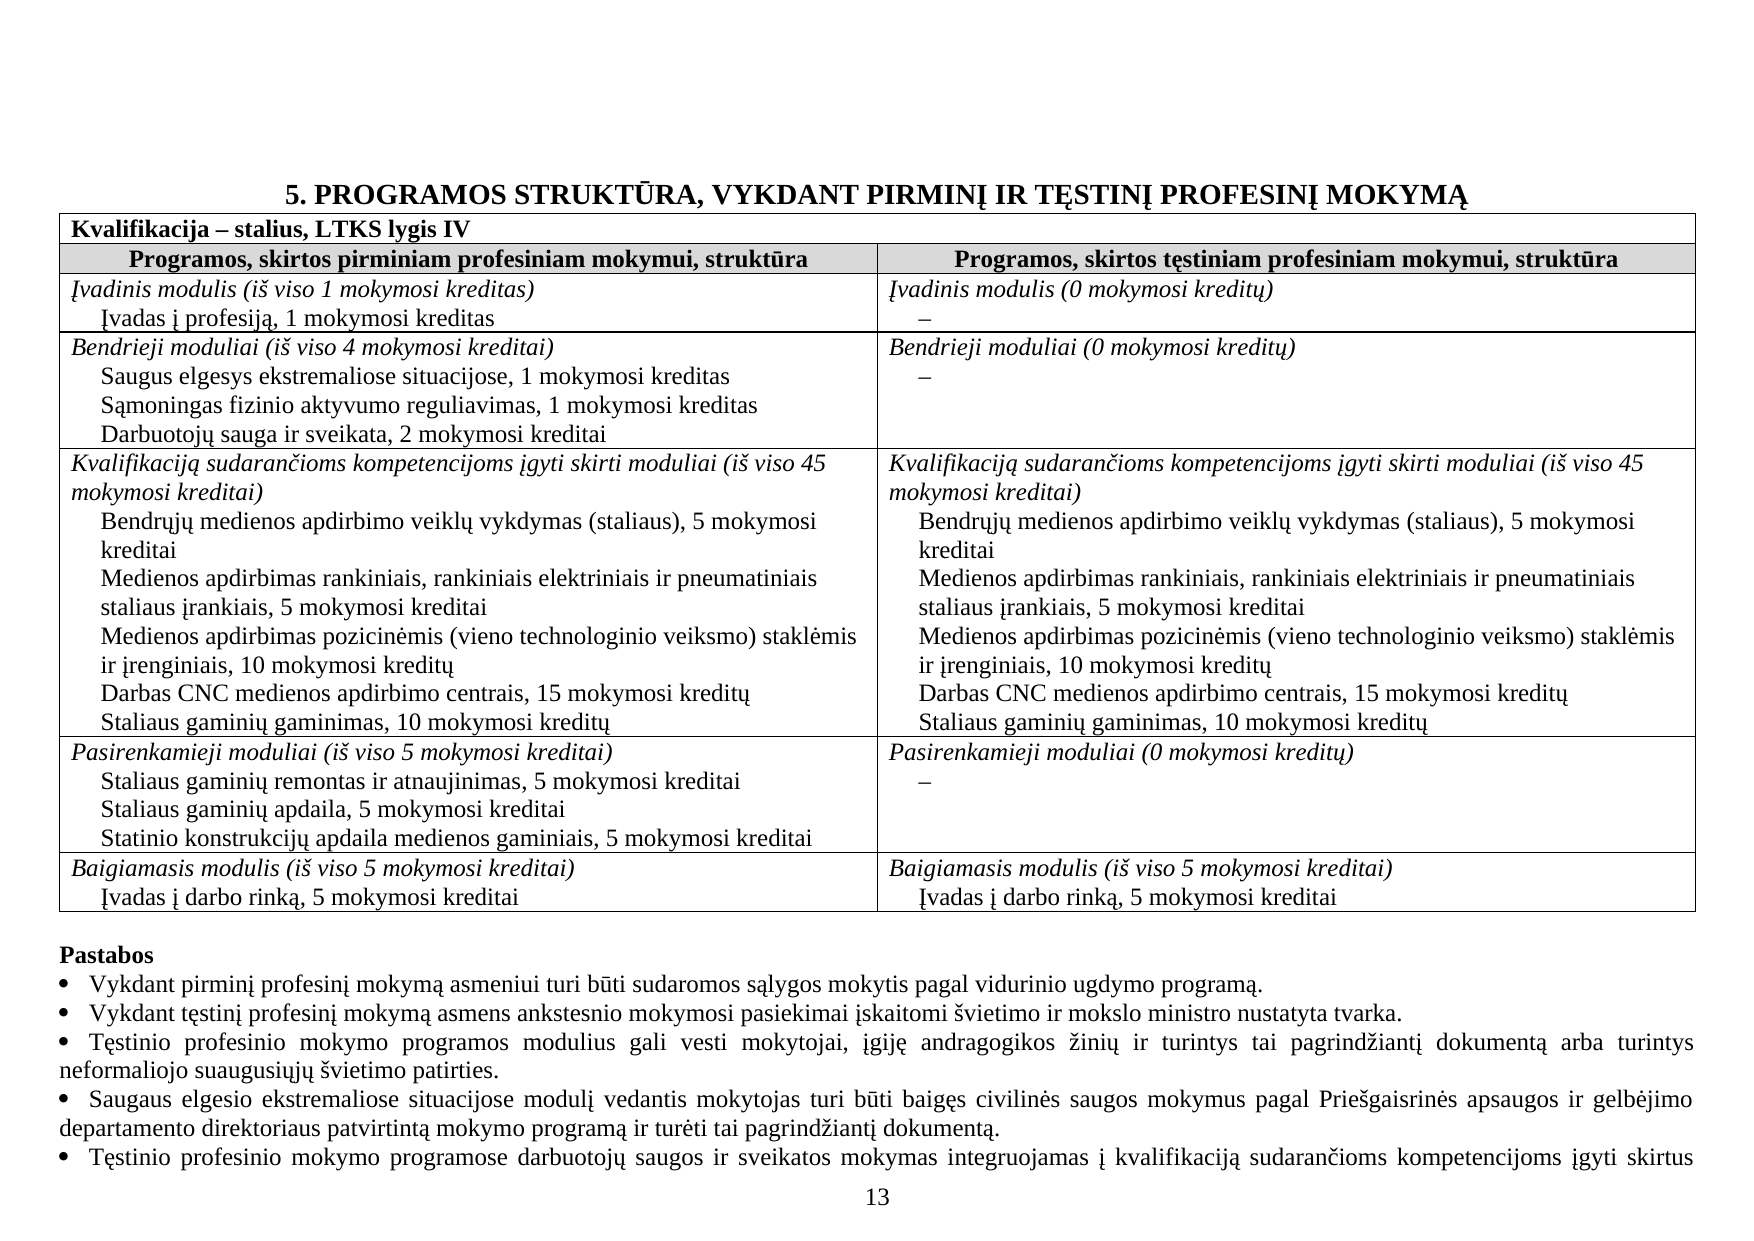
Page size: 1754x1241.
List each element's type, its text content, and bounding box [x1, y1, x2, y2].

table_cell Įvadinis modulis (iš viso 1 mokymosi kreditas) Įvadas į profesiją, 1 mokymosi kreditas [60, 274, 877, 331]
table_cell Pasirenkamieji moduliai (0 mokymosi kreditų) – [878, 737, 1695, 852]
table_cell Baigiamasis modulis (iš viso 5 mokymosi kreditai) Įvadas į darbo rinką, 5 mokymosi kreditai [878, 853, 1695, 911]
table_cell Kvalifikaciją sudarančioms kompetencijoms įgyti skirti moduliai (iš viso 45 mokymosi kreditai) Bendrųjų medienos apdirbimo veiklų vykdymas (staliaus), 5 mokymosi kreditai Medienos apdirbimas rankiniais, rankiniais elektriniais ir pneumatiniais staliaus įrankiais, 5 mokymosi kreditai Medienos apdirbimas pozicinėmis (vieno technologinio veiksmo) staklėmis ir įrenginiais, 10 mokymosi kreditų Darbas CNC medienos apdirbimo centrais, 15 mokymosi kreditų Staliaus gaminių gaminimas, 10 mokymosi kreditų [60, 449, 877, 736]
list Saugaus elgesio ekstremaliose situacijose modulį vedantis mokytojas turi būti baigęs civilinės saugos mokymus pagal Priešgaisrinės apsaugos ir gelbėjimo departamento direktoriaus patvirtintą mokymo programą ir turėti tai pagrindžiantį dokumentą. [59, 1084, 1695, 1142]
table_cell Kvalifikaciją sudarančioms kompetencijoms įgyti skirti moduliai (iš viso 45 mokymosi kreditai) Bendrųjų medienos apdirbimo veiklų vykdymas (staliaus), 5 mokymosi kreditai Medienos apdirbimas rankiniais, rankiniais elektriniais ir pneumatiniais staliaus įrankiais, 5 mokymosi kreditai Medienos apdirbimas pozicinėmis (vieno technologinio veiksmo) staklėmis ir įrenginiais, 10 mokymosi kreditų Darbas CNC medienos apdirbimo centrais, 15 mokymosi kreditų Staliaus gaminių gaminimas, 10 mokymosi kreditų [878, 449, 1695, 736]
table_cell Programos, skirtos pirminiam profesiniam mokymui, struktūra [60, 244, 877, 273]
table_header Kvalifikacija – stalius, LTKS lygis IV [60, 214, 1695, 243]
table_cell Pasirenkamieji moduliai (iš viso 5 mokymosi kreditai) Staliaus gaminių remontas ir atnaujinimas, 5 mokymosi kreditai Staliaus gaminių apdaila, 5 mokymosi kreditai Statinio konstrukcijų apdaila medienos gaminiais, 5 mokymosi kreditai [60, 737, 877, 852]
text 5. PROGRAMOS STRUKTŪRA, VYKDANT PIRMINĮ IR TĘSTINĮ PROFESINĮ MOKYMĄ [59, 177, 1695, 211]
list Vykdant pirminį profesinį mokymą asmeniui turi būti sudaromos sąlygos mokytis pagal vidurinio ugdymo programą. [59, 969, 1695, 998]
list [59, 1142, 1695, 1170]
list Vykdant tęstinį profesinį mokymą asmens ankstesnio mokymosi pasiekimai įskaitomi švietimo ir mokslo ministro nustatyta tvarka. [59, 998, 1695, 1027]
table_cell Bendrieji moduliai (iš viso 4 mokymosi kreditai) Saugus elgesys ekstremaliose situacijose, 1 mokymosi kreditas Sąmoningas fizinio aktyvumo reguliavimas, 1 mokymosi kreditas Darbuotojų sauga ir sveikata, 2 mokymosi kreditai [60, 333, 877, 447]
list Tęstinio profesinio mokymo programos modulius gali vesti mokytojai, įgiję andragogikos žinių ir turintys tai pagrindžiantį dokumentą arba turintys neformaliojo suaugusiųjų švietimo patirties. [59, 1027, 1695, 1084]
table_cell Programos, skirtos tęstiniam profesiniam mokymui, struktūra [878, 244, 1695, 273]
table_cell Įvadinis modulis (0 mokymosi kreditų) – [878, 274, 1695, 331]
table_cell Bendrieji moduliai (0 mokymosi kreditų) – [878, 333, 1695, 447]
table_cell Baigiamasis modulis (iš viso 5 mokymosi kreditai) Įvadas į darbo rinką, 5 mokymosi kreditai [60, 853, 877, 911]
text Pastabos [59, 940, 1695, 969]
